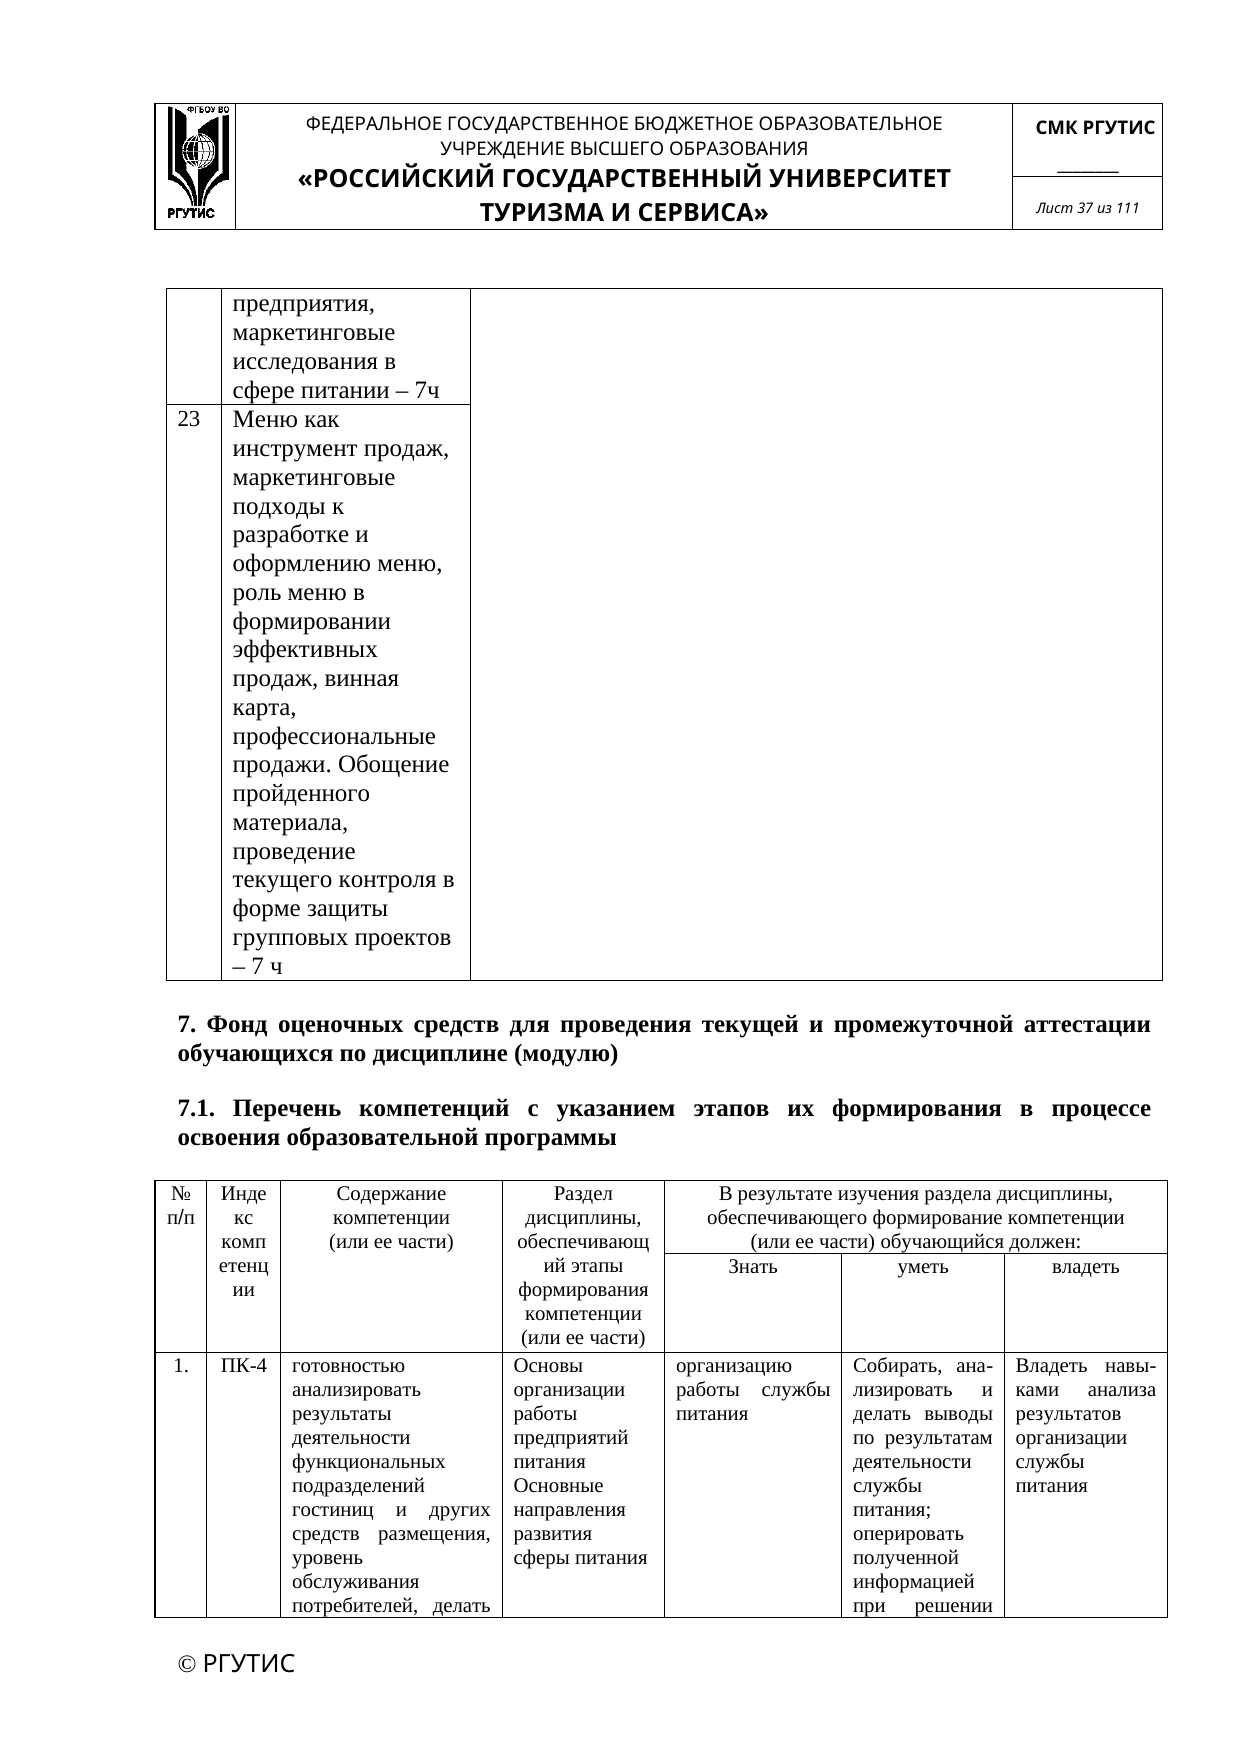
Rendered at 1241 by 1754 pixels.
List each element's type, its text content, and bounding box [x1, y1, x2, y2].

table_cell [1005, 1353, 1167, 1617]
text 7. Фонд оценочных средств для проведения текущей и промежуточной аттестации обучающихся по дисциплине (модулю) [177, 1009, 1152, 1067]
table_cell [842, 1353, 1004, 1617]
table_header Индекс компетенции [207, 1181, 280, 1352]
table_cell 23 [167, 405, 221, 979]
table_header Раздел дисциплины, обеспечивающий этапы формирования компетенции (или ее части) [503, 1181, 664, 1352]
table_header Содержание компетенции (или ее части) [281, 1181, 502, 1352]
table_header В результате изучения раздела дисциплины, обеспечивающего формирование компетенции (или ее части) обучающийся должен: [665, 1181, 1167, 1253]
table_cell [222, 289, 470, 403]
table_cell 1. [156, 1353, 206, 1617]
table_cell 22 [167, 289, 221, 403]
table_cell владеть [1005, 1254, 1167, 1352]
table_header № пп [156, 1181, 206, 1352]
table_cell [281, 1353, 502, 1617]
table_cell Меню как инструмент продаж, маркетинговые подходы к разработке и оформлению меню, роль меню в формировании эффективных продаж, винная карта, профессиональные продажи. Обощение пройденного материала, проведение текущего контроля в форме защиты групповых проектов – 7 ч [222, 405, 470, 979]
table_cell уметь [842, 1254, 1004, 1352]
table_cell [503, 1353, 664, 1617]
table_cell ПК-4 [207, 1353, 280, 1617]
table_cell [665, 1353, 841, 1617]
text 7.1. Перечень компетенций с указанием этапов их формирования в процессе освоения образовательной программы [177, 1093, 1152, 1151]
table_cell Знать [665, 1254, 841, 1352]
